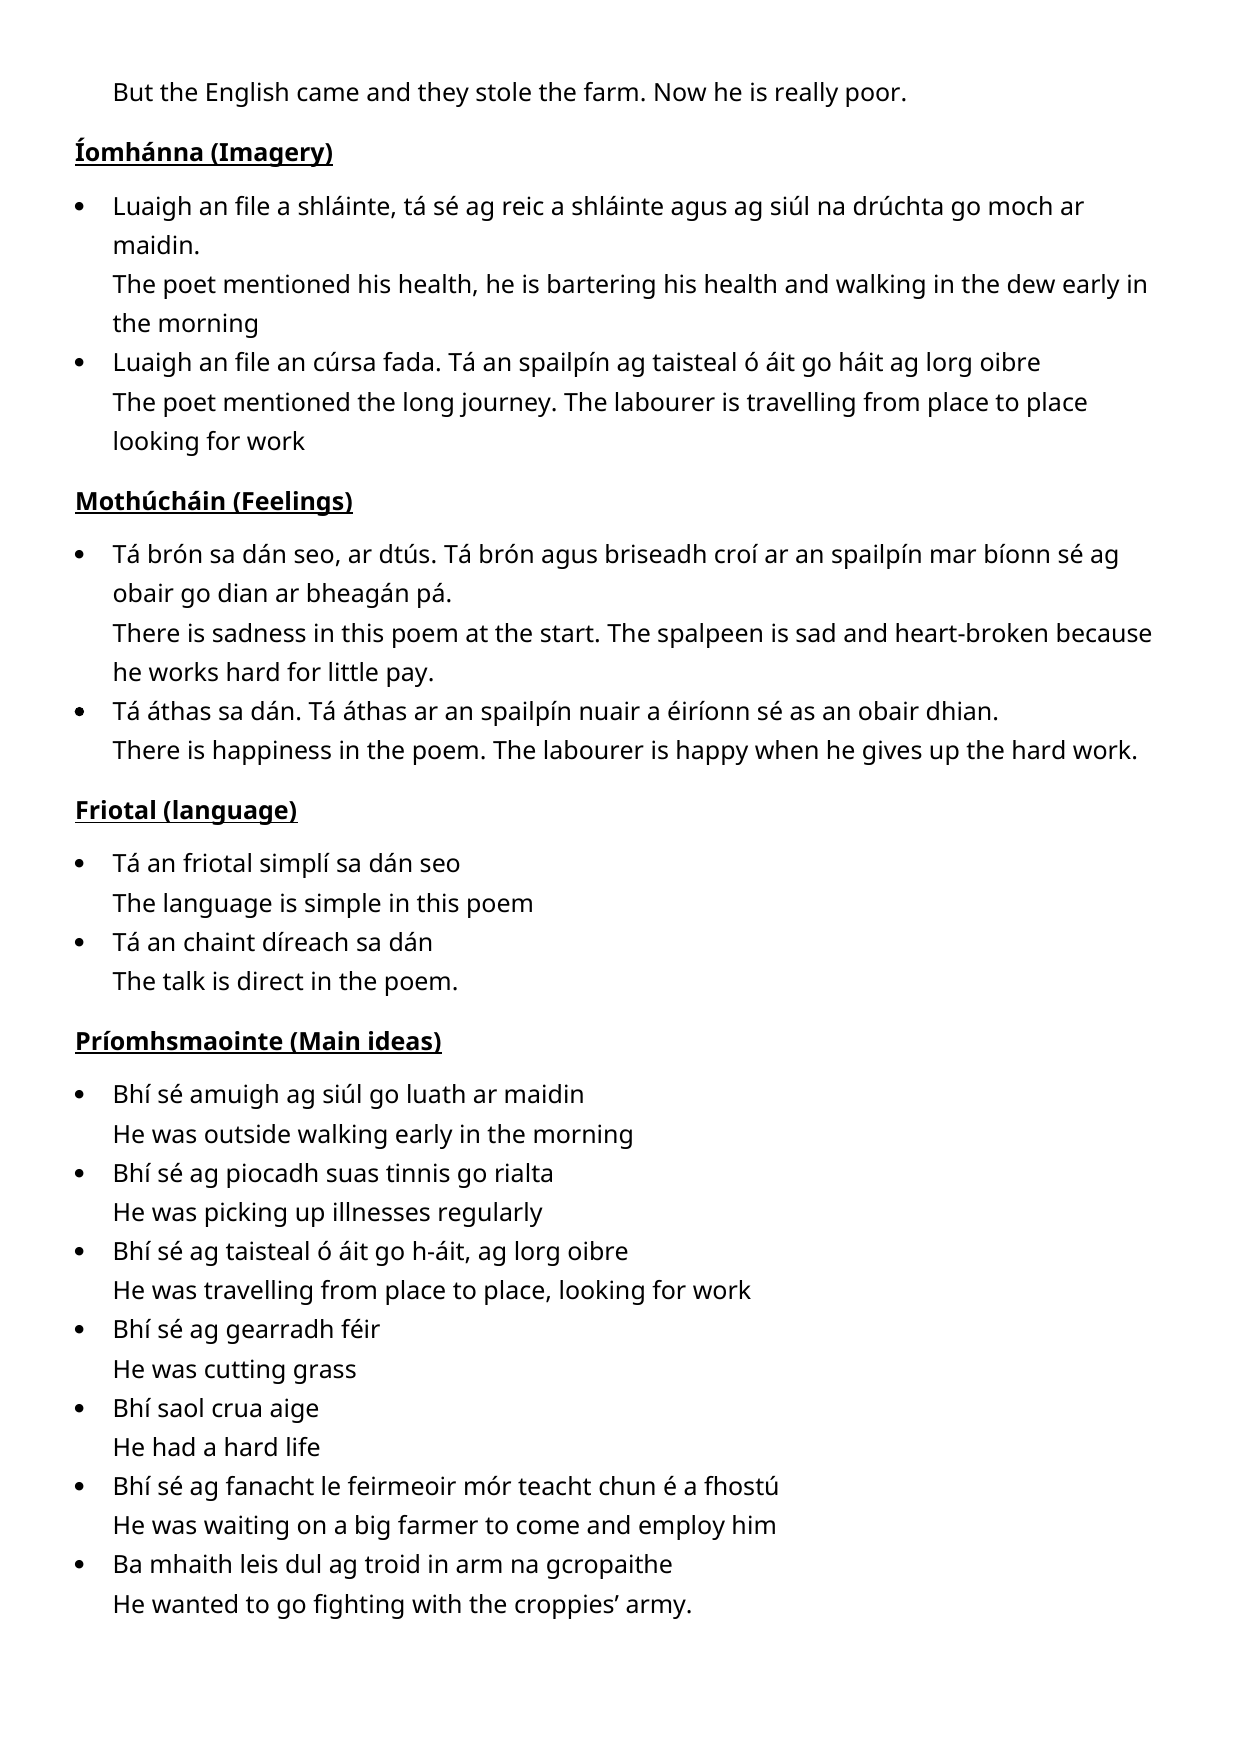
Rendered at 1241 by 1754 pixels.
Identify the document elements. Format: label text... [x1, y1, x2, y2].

list Bhí sé ag fanacht le feirmeoir mór teacht chun é a fhostú [75, 1469, 1165, 1503]
text Friotal (language) [75, 793, 1165, 827]
list Tá áthas sa dán. Tá áthas ar an spailpín nuair a éiríonn sé as an obair dhian. [75, 693, 1165, 728]
list There is happiness in the poem. The labourer is happy when he gives up the hard work. [112, 733, 1165, 767]
list Tá an chaint díreach sa dán [75, 924, 1165, 958]
list Luaigh an file an cúrsa fada. Tá an spailpín ag taisteal ó áit go háit ag lorg oibre [75, 345, 1165, 379]
list Bhí sé ag piocadh suas tinnis go rialta [75, 1155, 1165, 1189]
list He was outside walking early in the morning [112, 1116, 1165, 1150]
list Tá an friotal simplí sa dán seo [75, 846, 1165, 880]
list Bhí sé ag taisteal ó áit go h-áit, ag lorg oibre [75, 1234, 1165, 1268]
list He was picking up illnesses regularly [112, 1194, 1165, 1229]
list Bhí sé ag gearradh féir [75, 1312, 1165, 1346]
list He wanted to go fighting with the croppies’ army. [112, 1586, 1165, 1620]
list He was cutting grass [112, 1351, 1165, 1385]
list Tá brón sa dán seo, ar dtús. Tá brón agus briseadh croí ar an spailpín mar bíonn sé ag obair go dian ar bheagán pá. [75, 537, 1165, 610]
list He was waiting on a big farmer to come and employ him [112, 1508, 1165, 1542]
list Luaigh an file a shláinte, tá sé ag reic a shláinte agus ag siúl na drúchta go moch ar maidin. [75, 188, 1165, 262]
text Príomhsmaointe (Main ideas) [75, 1024, 1165, 1058]
list The poet mentioned his health, he is bartering his health and walking in the dew early in the morning [112, 267, 1165, 340]
list There is sadness in this poem at the start. The spalpeen is sad and heart-broken because he works hard for little pay. [112, 615, 1165, 688]
list The talk is direct in the poem. [112, 964, 1165, 998]
list He had a hard life [112, 1429, 1165, 1464]
text Mothúcháin (Feelings) [75, 483, 1165, 517]
list He was travelling from place to place, looking for work [112, 1273, 1165, 1307]
text Íomhánna (Imagery) [75, 135, 1165, 169]
list The language is simple in this poem [112, 885, 1165, 919]
list But the English came and they stole the farm. Now he is really poor. [112, 75, 1165, 109]
list Bhí saol crua aige [75, 1390, 1165, 1424]
list Ba mhaith leis dul ag troid in arm na gcropaithe [75, 1547, 1165, 1581]
list The poet mentioned the long journey. The labourer is travelling from place to place looking for work [112, 384, 1165, 457]
list Bhí sé amuigh ag siúl go luath ar maidin [75, 1077, 1165, 1111]
